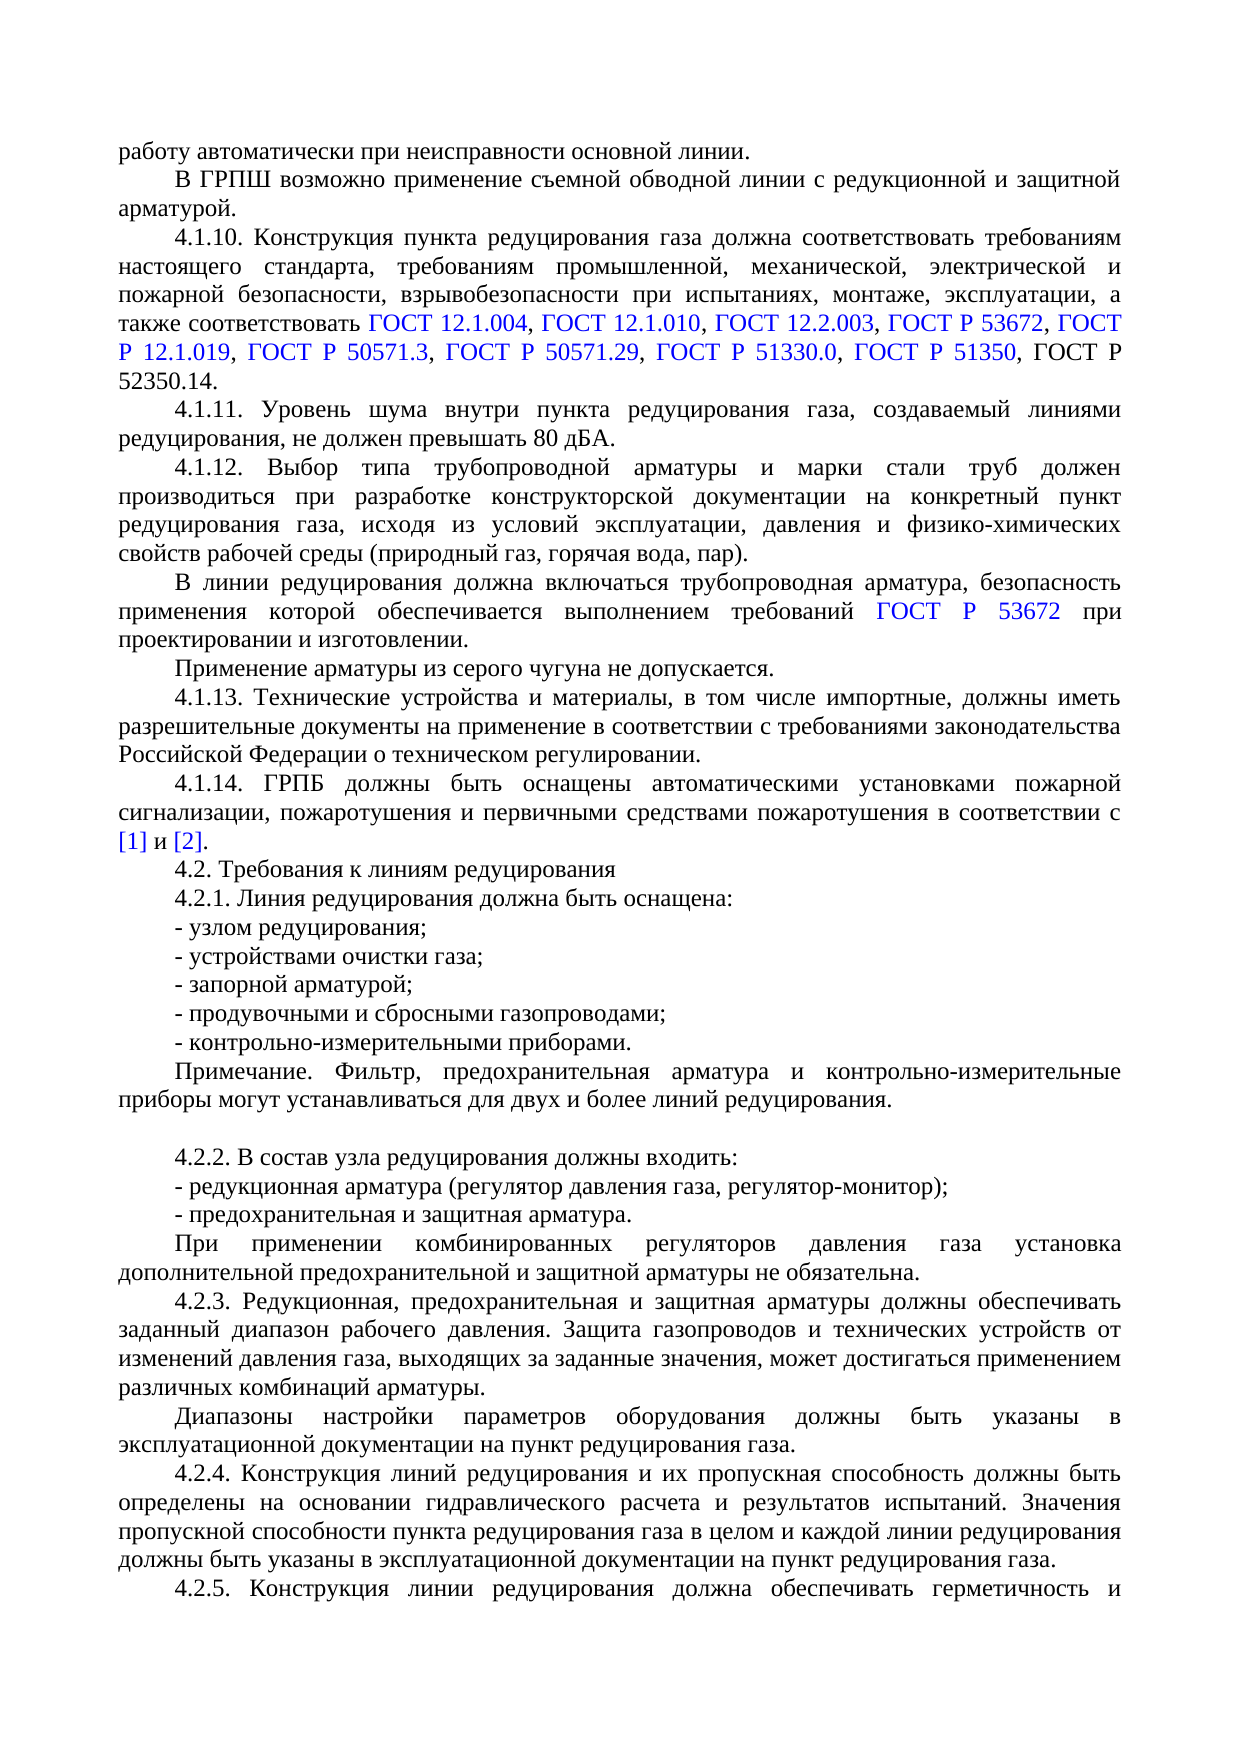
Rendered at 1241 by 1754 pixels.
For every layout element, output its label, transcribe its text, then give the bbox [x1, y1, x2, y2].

text 4.2.4. Конструкция линий редуцирования и их пропускная способность должны быть определены на основании гидравлического расчета и результатов испытаний. Значения пропускной способности пункта редуцирования газа в целом и каждой линии редуцирования должны быть указаны в эксплуатационной документации на пункт редуцирования газа. [118, 1458, 1122, 1573]
text При применении комбинированных регуляторов давления газа установка дополнительной предохранительной и защитной арматуры не обязательна. [118, 1228, 1122, 1286]
text - редукционная арматура (регулятор давления газа, регулятор-монитор); [118, 1171, 1122, 1199]
text Диапазоны настройки параметров оборудования должны быть указаны в эксплуатационной документации на пункт редуцирования газа. [118, 1401, 1122, 1458]
text Примечание. Фильтр, предохранительная арматура и контрольно-измерительные приборы могут устанавливаться для двух и более линий редуцирования. [118, 1056, 1122, 1113]
text 4.1.12. Выбор типа трубопроводной арматуры и марки стали труб должен производиться при разработке конструкторской документации на конкретный пункт редуцирования газа, исходя из условий эксплуатации, давления и физико-химических свойств рабочей среды (природный газ, горячая вода, пар). [118, 452, 1122, 567]
text В ГРПШ возможно применение съемной обводной линии с редукционной и защитной арматурой. [118, 164, 1122, 222]
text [118, 1573, 1122, 1602]
text 4.1.11. Уровень шума внутри пункта редуцирования газа, создаваемый линиями редуцирования, не должен превышать 80 дБА. [118, 394, 1122, 452]
text 4.2.2. В состав узла редуцирования должны входить: [118, 1142, 1122, 1171]
text - продувочными и сбросными газопроводами; [118, 998, 1122, 1027]
text 4.1.13. Технические устройства и материалы, в том числе импортные, должны иметь разрешительные документы на применение в соответствии с требованиями законодательства Российской Федерации о техническом регулировании. [118, 682, 1122, 768]
text Применение арматуры из серого чугуна не допускается. [118, 653, 1122, 682]
text 4.1.14. ГРПБ должны быть оснащены автоматическими установками пожарной сигнализации, пожаротушения и первичными средствами пожаротушения в соответствии с [1] и [2]. [118, 768, 1122, 854]
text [118, 136, 1122, 164]
text 4.2.1. Линия редуцирования должна быть оснащена: [118, 883, 1122, 912]
text - устройствами очистки газа; [118, 941, 1122, 969]
text - запорной арматурой; [118, 969, 1122, 998]
text - узлом редуцирования; [118, 912, 1122, 941]
text 4.2. Требования к линиям редуцирования [118, 854, 1122, 883]
text 4.1.10. Конструкция пункта редуцирования газа должна соответствовать требованиям настоящего стандарта, требованиям промышленной, механической, электрической и пожарной безопасности, взрывобезопасности при испытаниях, монтаже, эксплуатации, а также соответствовать ГОСТ 12.1.004, ГОСТ 12.1.010, ГОСТ 12.2.003, ГОСТ Р 53672, ГОСТ Р 12.1.019, ГОСТ Р 50571.3, ГОСТ Р 50571.29, ГОСТ Р 51330.0, ГОСТ Р 51350, ГОСТ Р 52350.14. [118, 222, 1122, 394]
text 4.2.3. Редукционная, предохранительная и защитная арматуры должны обеспечивать заданный диапазон рабочего давления. Защита газопроводов и технических устройств от изменений давления газа, выходящих за заданные значения, может достигаться применением различных комбинаций арматуры. [118, 1286, 1122, 1401]
text В линии редуцирования должна включаться трубопроводная арматура, безопасность применения которой обеспечивается выполнением требований ГОСТ Р 53672 при проектировании и изготовлении. [118, 567, 1122, 653]
text - предохранительная и защитная арматура. [118, 1199, 1122, 1228]
text - контрольно-измерительными приборами. [118, 1027, 1122, 1056]
